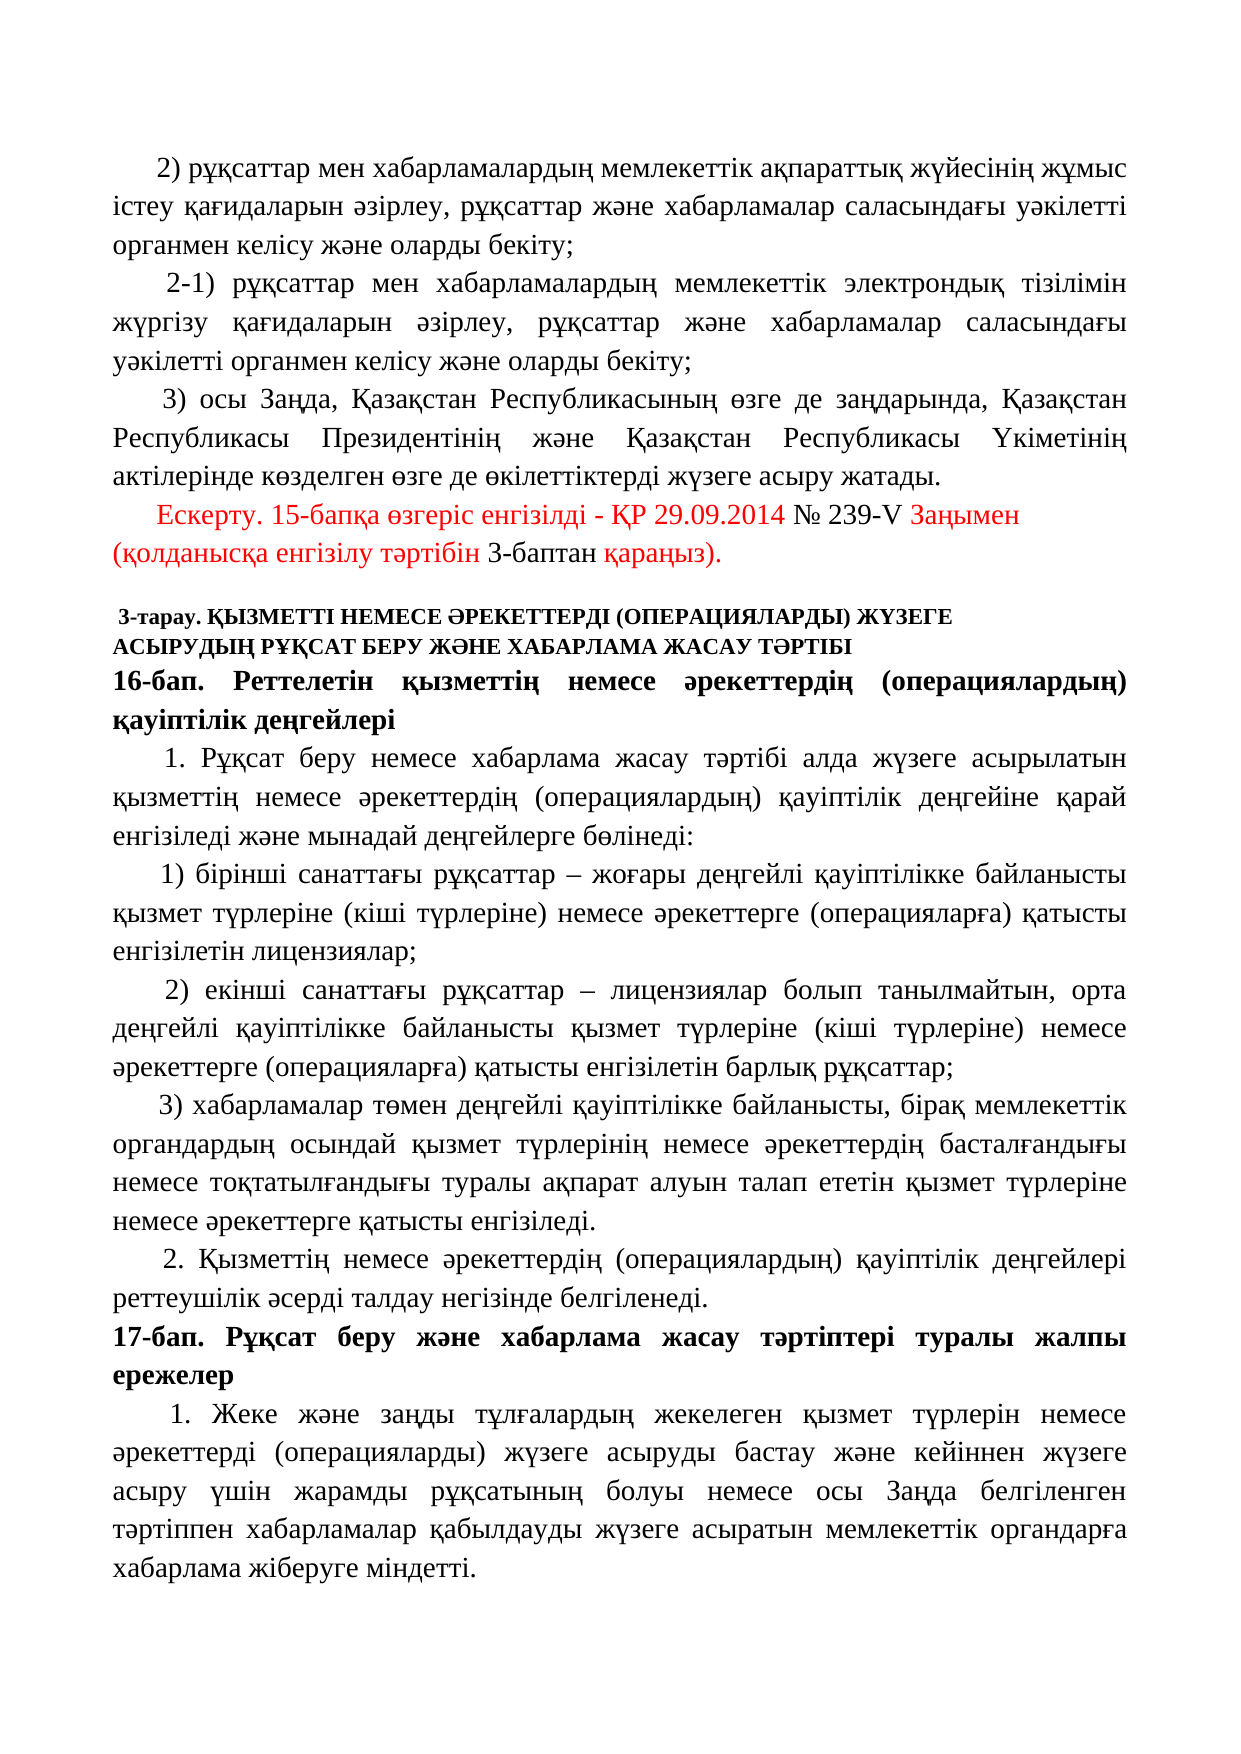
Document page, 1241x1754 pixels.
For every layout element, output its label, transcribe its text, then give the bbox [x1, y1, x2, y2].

text 17-бап. Рұқсат беру және хабарлама жасау тәртіптері туралы жалпы ережелер [112, 1319, 1128, 1391]
text Ескерту. 15-бапқа өзгеріс енгізілді - ҚР 29.09.2014 № 239-V Заңымен (қолданысқа енгізілу тәртібін 3-баптан қараңыз). [112, 497, 1128, 599]
text 2) рұқсаттар мен хабарламалардың мемлекеттік ақпараттық жүйесінің жұмыс істеу қағидаларын әзірлеу, рұқсаттар және хабарламалар саласындағы уәкілетті органмен келісу және оларды бекіту; [112, 150, 1128, 261]
text 16-бап. Реттелетін қызметтің немесе әрекеттердің (операциялардың) қауіптілік деңгейлері [112, 663, 1128, 736]
text 3-тарау. ҚЫЗМЕТТІ НЕМЕСЕ ӘРЕКЕТТЕРДІ (ОПЕРАЦИЯЛАРДЫ) ЖҮЗЕГЕ АСЫРУДЫҢ РҰҚСАТ БЕРУ ЖӘНЕ ХАБАРЛАМА ЖАСАУ ТӘРТІБІ [112, 603, 1128, 659]
text 2-1) рұқсаттар мен хабарламалардың мемлекеттік электрондық тізілімін жүргізу қағидаларын әзірлеу, рұқсаттар және хабарламалар саласындағы уәкілетті органмен келісу және оларды бекіту; [112, 266, 1128, 376]
text 2) екінші санаттағы рұқсаттар – лицензиялар болып танылмайтын, орта деңгейлі қауіптілікке байланысты қызмет түрлеріне (кіші түрлеріне) немесе әрекеттерге (операцияларға) қатысты енгізілетін барлық рұқсаттар; [112, 972, 1128, 1082]
text 3) хабарламалар төмен деңгейлі қауіптілікке байланысты, бірақ мемлекеттік органдардың осындай қызмет түрлерінің немесе әрекеттердің басталғандығы немесе тоқтатылғандығы туралы ақпарат алуын талап ететін қызмет түрлеріне немесе әрекеттерге қатысты енгізіледі. [112, 1087, 1128, 1237]
text 1. Рұқсат беру немесе хабарлама жасау тәртібі алда жүзеге асырылатын қызметтің немесе әрекеттердің (операциялардың) қауіптілік деңгейіне қарай енгізіледі және мынадай деңгейлерге бөлінеді: [112, 741, 1128, 851]
text 3) осы Заңда, Қазақстан Республикасының өзге де заңдарында, Қазақстан Республикасы Президентінің және Қазақстан Республикасы Үкіметінің актілерінде көзделген өзге де өкілеттіктерді жүзеге асыру жатады. [112, 381, 1128, 492]
text 1. Жеке және заңды тұлғалардың жекелеген қызмет түрлерін немесе әрекеттерді (операцияларды) жүзеге асыруды бастау және кейіннен жүзеге асыру үшін жарамды рұқсатының болуы немесе осы Заңда белгіленген тәртіппен хабарламалар қабылдауды жүзеге асыратын мемлекеттік органдарға хабарлама жіберуге міндетті. [112, 1396, 1128, 1583]
text 2. Қызметтің немесе әрекеттердің (операциялардың) қауіптілік деңгейлері реттеушілік әсерді талдау негізінде белгіленеді. [112, 1242, 1128, 1314]
text 1) бірінші санаттағы рұқсаттар – жоғары деңгейлі қауіптілікке байланысты қызмет түрлеріне (кіші түрлеріне) немесе әрекеттерге (операцияларға) қатысты енгізілетін лицензиялар; [112, 856, 1128, 967]
